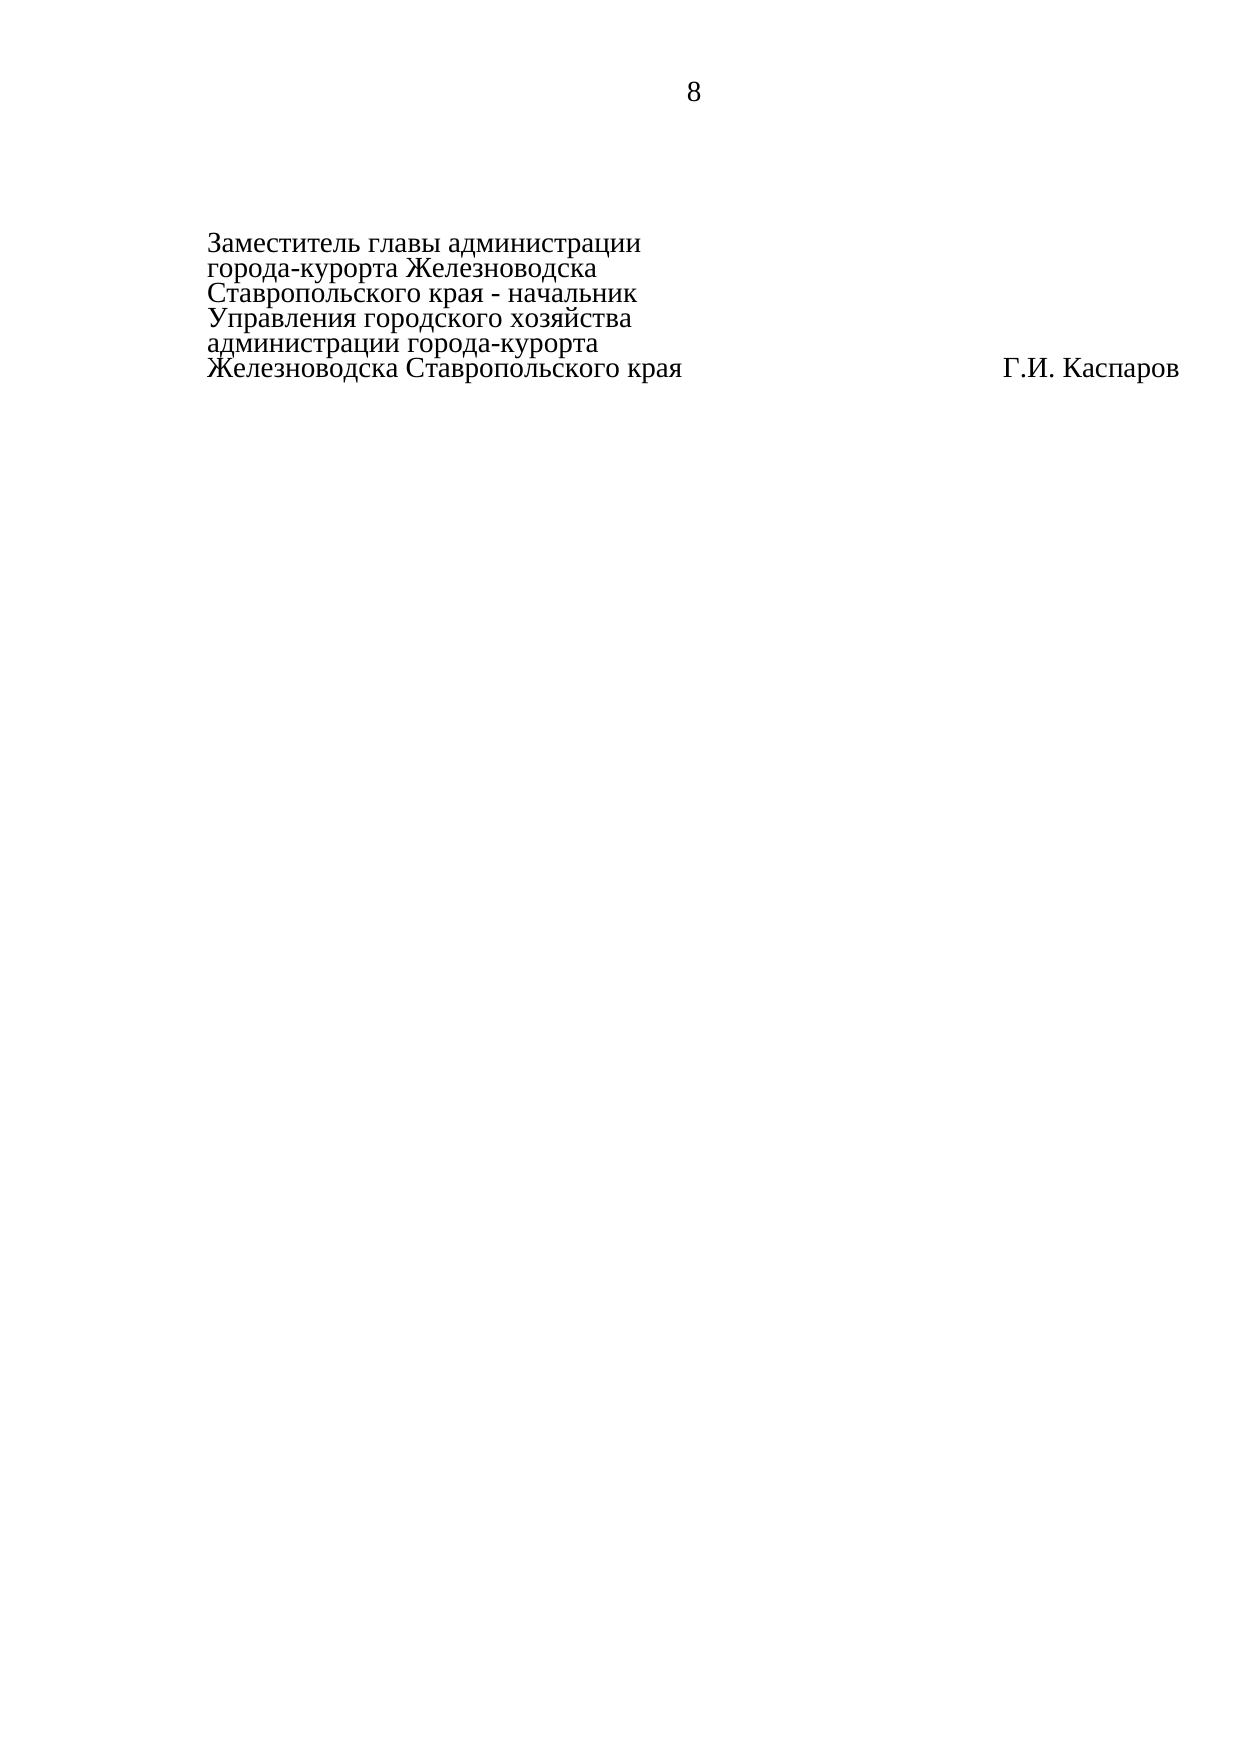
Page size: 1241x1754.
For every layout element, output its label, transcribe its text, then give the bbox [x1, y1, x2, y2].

text города-курорта Железноводска [207, 257, 1181, 282]
text Ставропольского края - начальник [207, 282, 1181, 307]
text Управления городского хозяйства [207, 307, 1181, 332]
text Железноводска Ставропольского края Г.И. Каспаров [207, 357, 1181, 382]
text Заместитель главы администрации [207, 232, 1181, 257]
text администрации города-курорта [207, 332, 1181, 357]
